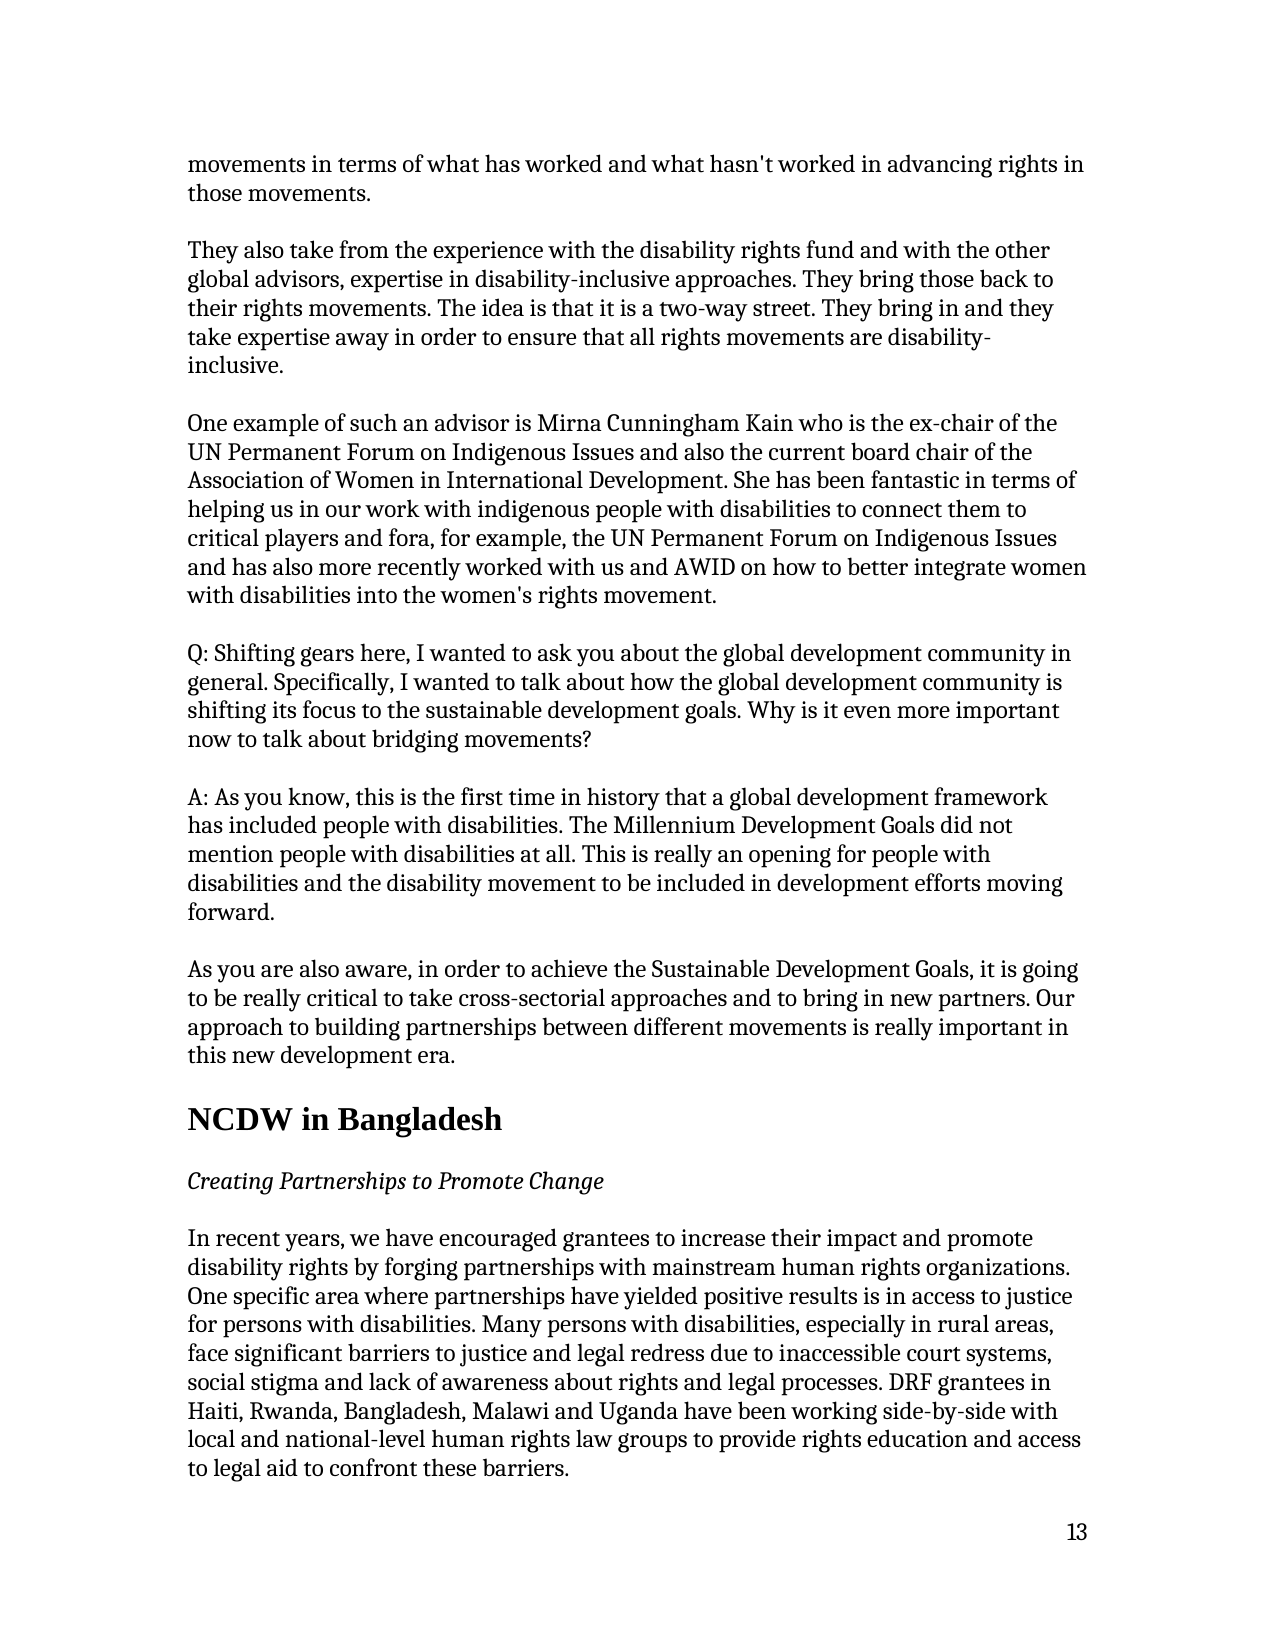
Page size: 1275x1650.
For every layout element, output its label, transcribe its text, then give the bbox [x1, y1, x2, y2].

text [187, 150, 1087, 207]
text They also take from the experience with the disability rights fund and with the other global advisors, expertise in disability-inclusive approaches. They bring those back to their rights movements. The idea is that it is a two-way street. They bring in and they take expertise away in order to ensure that all rights movements are disability-inclusive. [187, 236, 1087, 380]
subtitle NCDW in Bangladesh [187, 1099, 1087, 1137]
text Creating Partnerships to Promote Change [187, 1167, 1087, 1195]
text A: As you know, this is the first time in history that a global development framework has included people with disabilities. The Millennium Development Goals did not mention people with disabilities at all. This is really an opening for people with disabilities and the disability movement to be included in development efforts moving forward. [187, 782, 1087, 926]
text As you are also aware, in order to achieve the Sustainable Development Goals, it is going to be really critical to take cross-sectorial approaches and to bring in new partners. Our approach to building partnerships between different movements is really important in this new development era. [187, 955, 1087, 1070]
text In recent years, we have encouraged grantees to increase their impact and promote disability rights by forging partnerships with mainstream human rights organizations. One specific area where partnerships have yielded positive results is in access to justice for persons with disabilities. Many persons with disabilities, especially in rural areas, face significant barriers to justice and legal redress due to inaccessible court systems, social stigma and lack of awareness about rights and legal processes. DRF grantees in Haiti, Rwanda, Bangladesh, Malawi and Uganda have been working side-by-side with local and national-level human rights law groups to provide rights education and access to legal aid to confront these barriers. [187, 1224, 1087, 1483]
text One example of such an advisor is Mirna Cunningham Kain who is the ex-chair of the UN Permanent Forum on Indigenous Issues and also the current board chair of the Association of Women in International Development. She has been fantastic in terms of helping us in our work with indigenous people with disabilities to connect them to critical players and fora, for example, the UN Permanent Forum on Indigenous Issues and has also more recently worked with us and AWID on how to better integrate women with disabilities into the women's rights movement. [187, 409, 1087, 610]
text Q: Shifting gears here, I wanted to ask you about the global development community in general. Specifically, I wanted to talk about how the global development community is shifting its focus to the sustainable development goals. Why is it even more important now to talk about bridging movements? [187, 639, 1087, 754]
